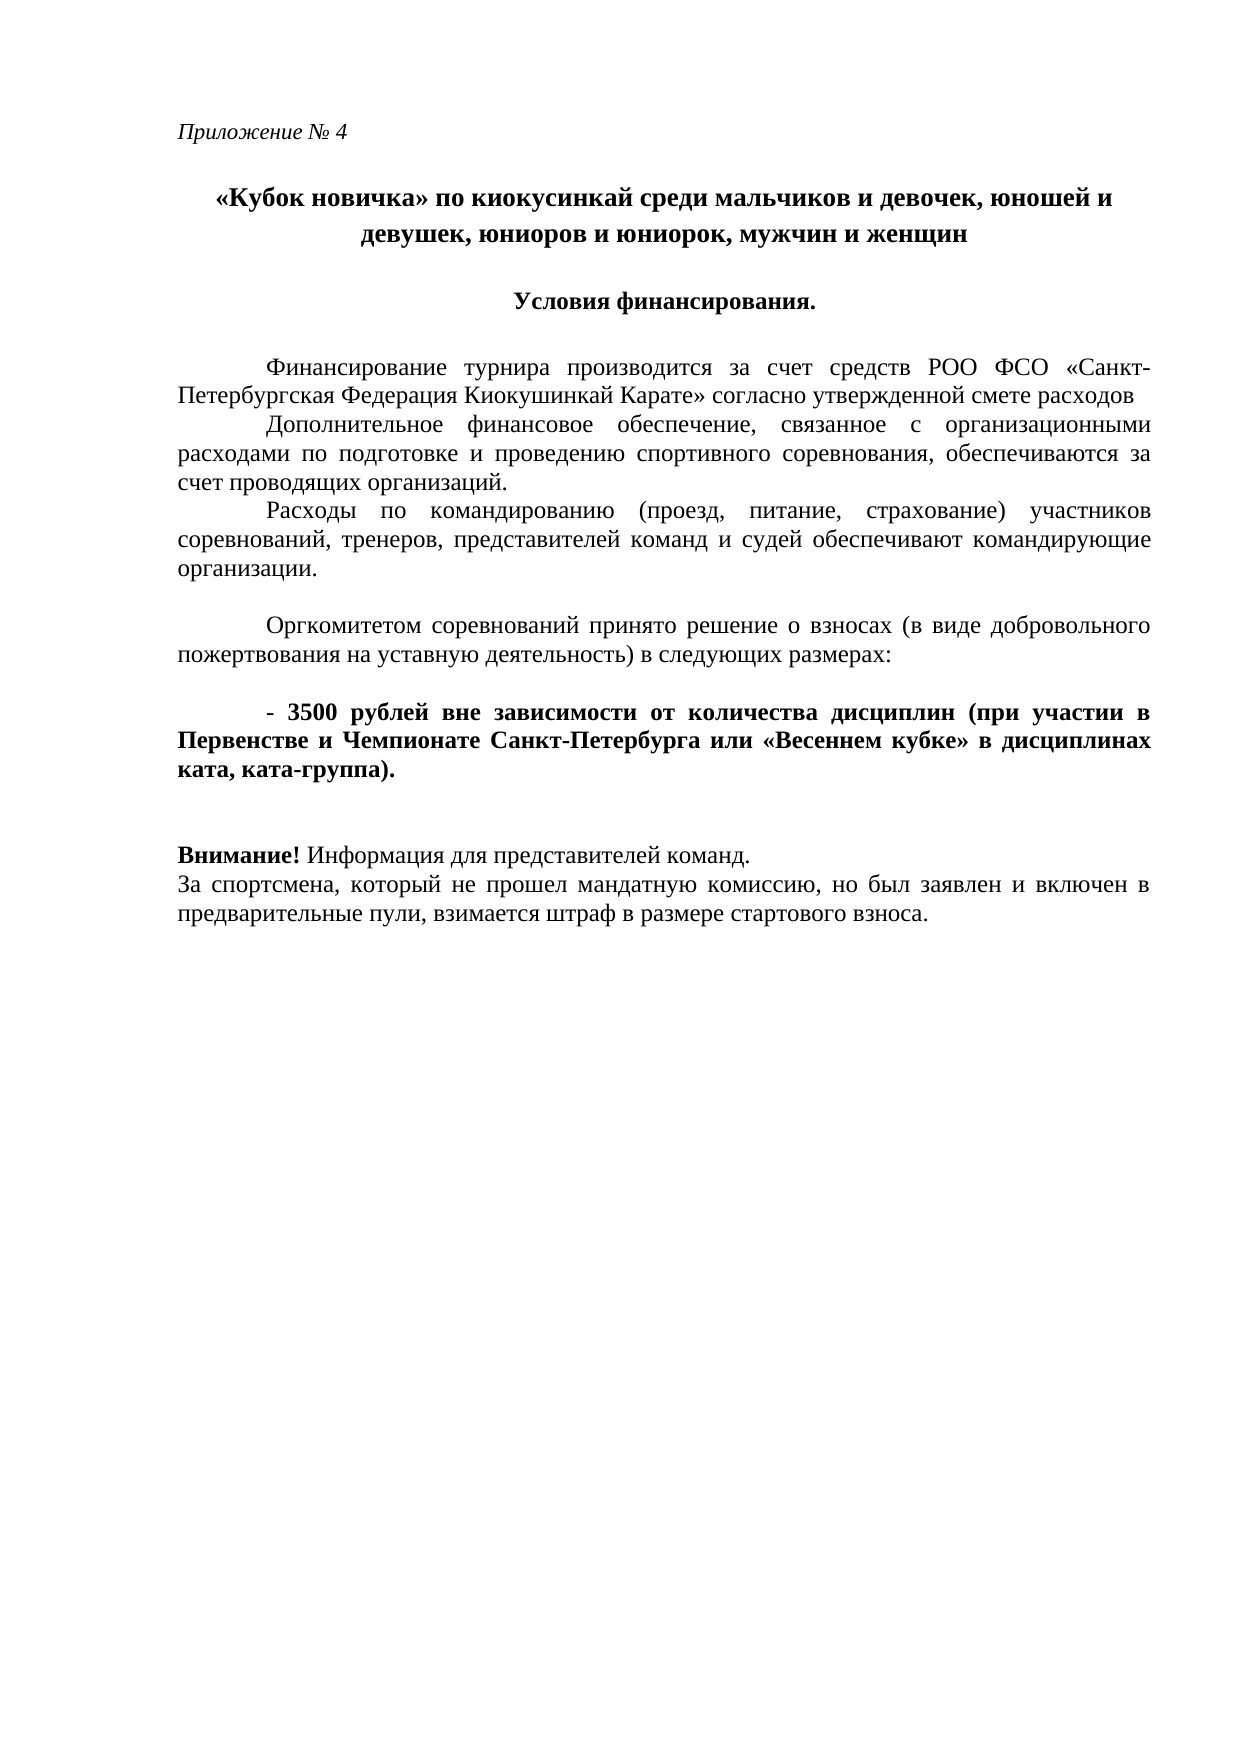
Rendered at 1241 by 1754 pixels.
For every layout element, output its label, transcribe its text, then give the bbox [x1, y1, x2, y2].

text За спортсмена, который не прошел мандатную комиссию, но был заявлен и включен в предварительные пули, взимается штраф в размере стартового взноса. [177, 869, 1152, 927]
text Дополнительное финансовое обеспечение, связанное с организационными расходами по подготовке и проведению спортивного соревнования, обеспечиваются за счет проводящих организаций. [177, 409, 1152, 496]
text «Кубок новичка» по киокусинкай среди мальчиков и девочек, юношей и девушек, юниоров и юниорок, мужчин и женщин [177, 181, 1152, 248]
text - 3500 рублей вне зависимости от количества дисциплин (при участии в Первенстве и Чемпионате Санкт-Петербурга или «Весеннем кубке» в дисциплинах ката, ката-группа). [177, 697, 1152, 783]
text Условия финансирования. [177, 286, 1152, 314]
text Приложение № 4 [177, 118, 1152, 144]
text Внимание! Информация для представителей команд. [177, 841, 1152, 869]
text Оргкомитетом соревнований принято решение о взносах (в виде добровольного пожертвования на уставную деятельность) в следующих размерах: [177, 611, 1152, 668]
text Расходы по командированию (проезд, питание, страхование) участников соревнований, тренеров, представителей команд и судей обеспечивают командирующие организации. [177, 496, 1152, 582]
text Финансирование турнира производится за счет средств РОО ФСО «Санкт-Петербургская Федерация Киокушинкай Карате» согласно утвержденной смете расходов [177, 352, 1152, 409]
